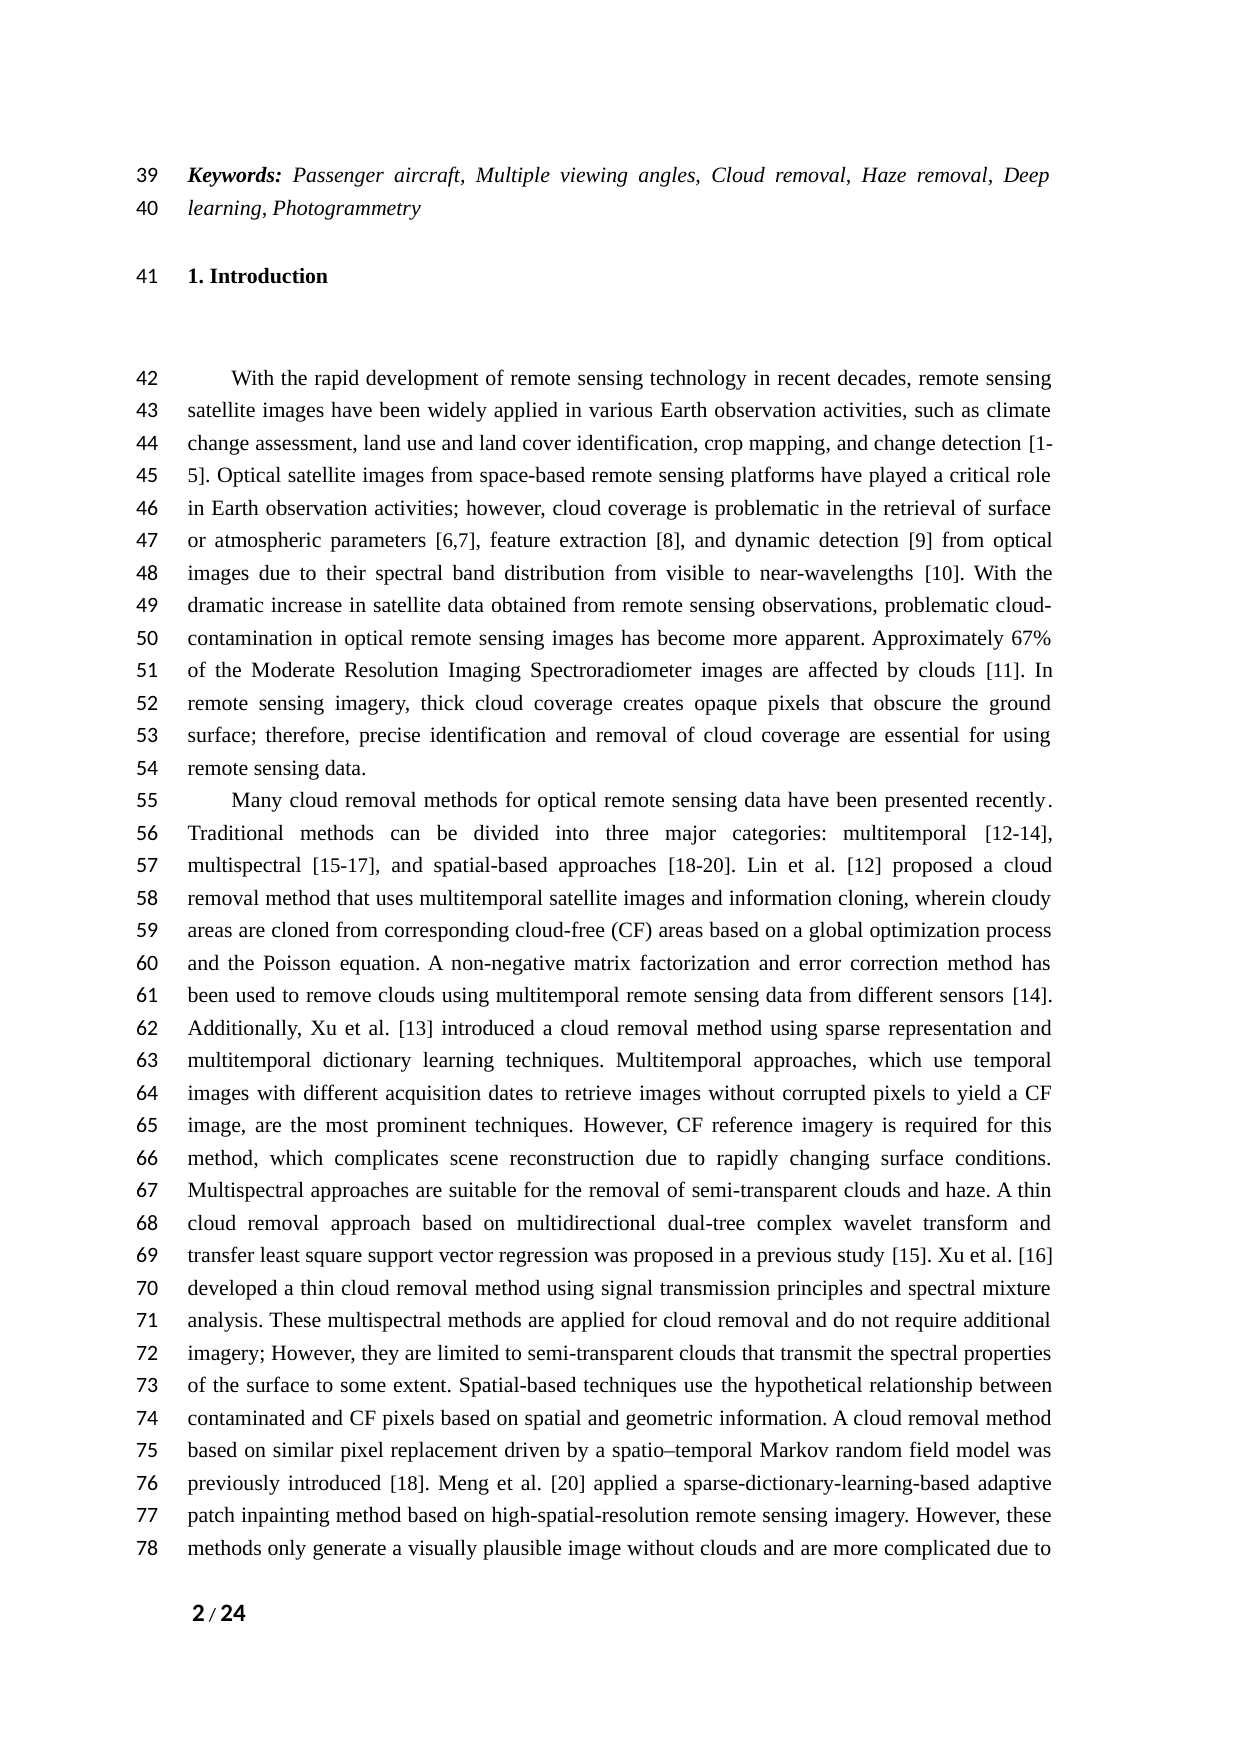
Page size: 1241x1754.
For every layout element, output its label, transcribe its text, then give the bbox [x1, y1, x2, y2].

subtitle 1. Introduction [187, 259, 1053, 291]
text With the rapid development of remote sensing technology in recent decades, remote sensing satellite images have been widely applied in various Earth observation activities, such as climate change assessment, land use and land cover identification, crop mapping, and change detection [1-5]. Optical satellite images from space-based remote sensing platforms have played a critical role in Earth observation activities; however, cloud coverage is problematic in the retrieval of surface or atmospheric parameters [6,7], feature extraction [8], and dynamic detection [9] from optical images due to their spectral band distribution from visible to near-wavelengths [10]. With the dramatic increase in satellite data obtained from remote sensing observations, problematic cloud-contamination in optical remote sensing images has become more apparent. Approximately 67% of the Moderate Resolution Imaging Spectroradiometer images are affected by clouds [11]. In remote sensing imagery, thick cloud coverage creates opaque pixels that obscure the ground surface; therefore, precise identification and removal of cloud coverage are essential for using remote sensing data. [187, 361, 1053, 784]
text Keywords: Passenger aircraft, Multiple viewing angles, Cloud removal, Haze removal, Deep learning, Photogrammetry [187, 158, 1053, 223]
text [187, 784, 1053, 1564]
